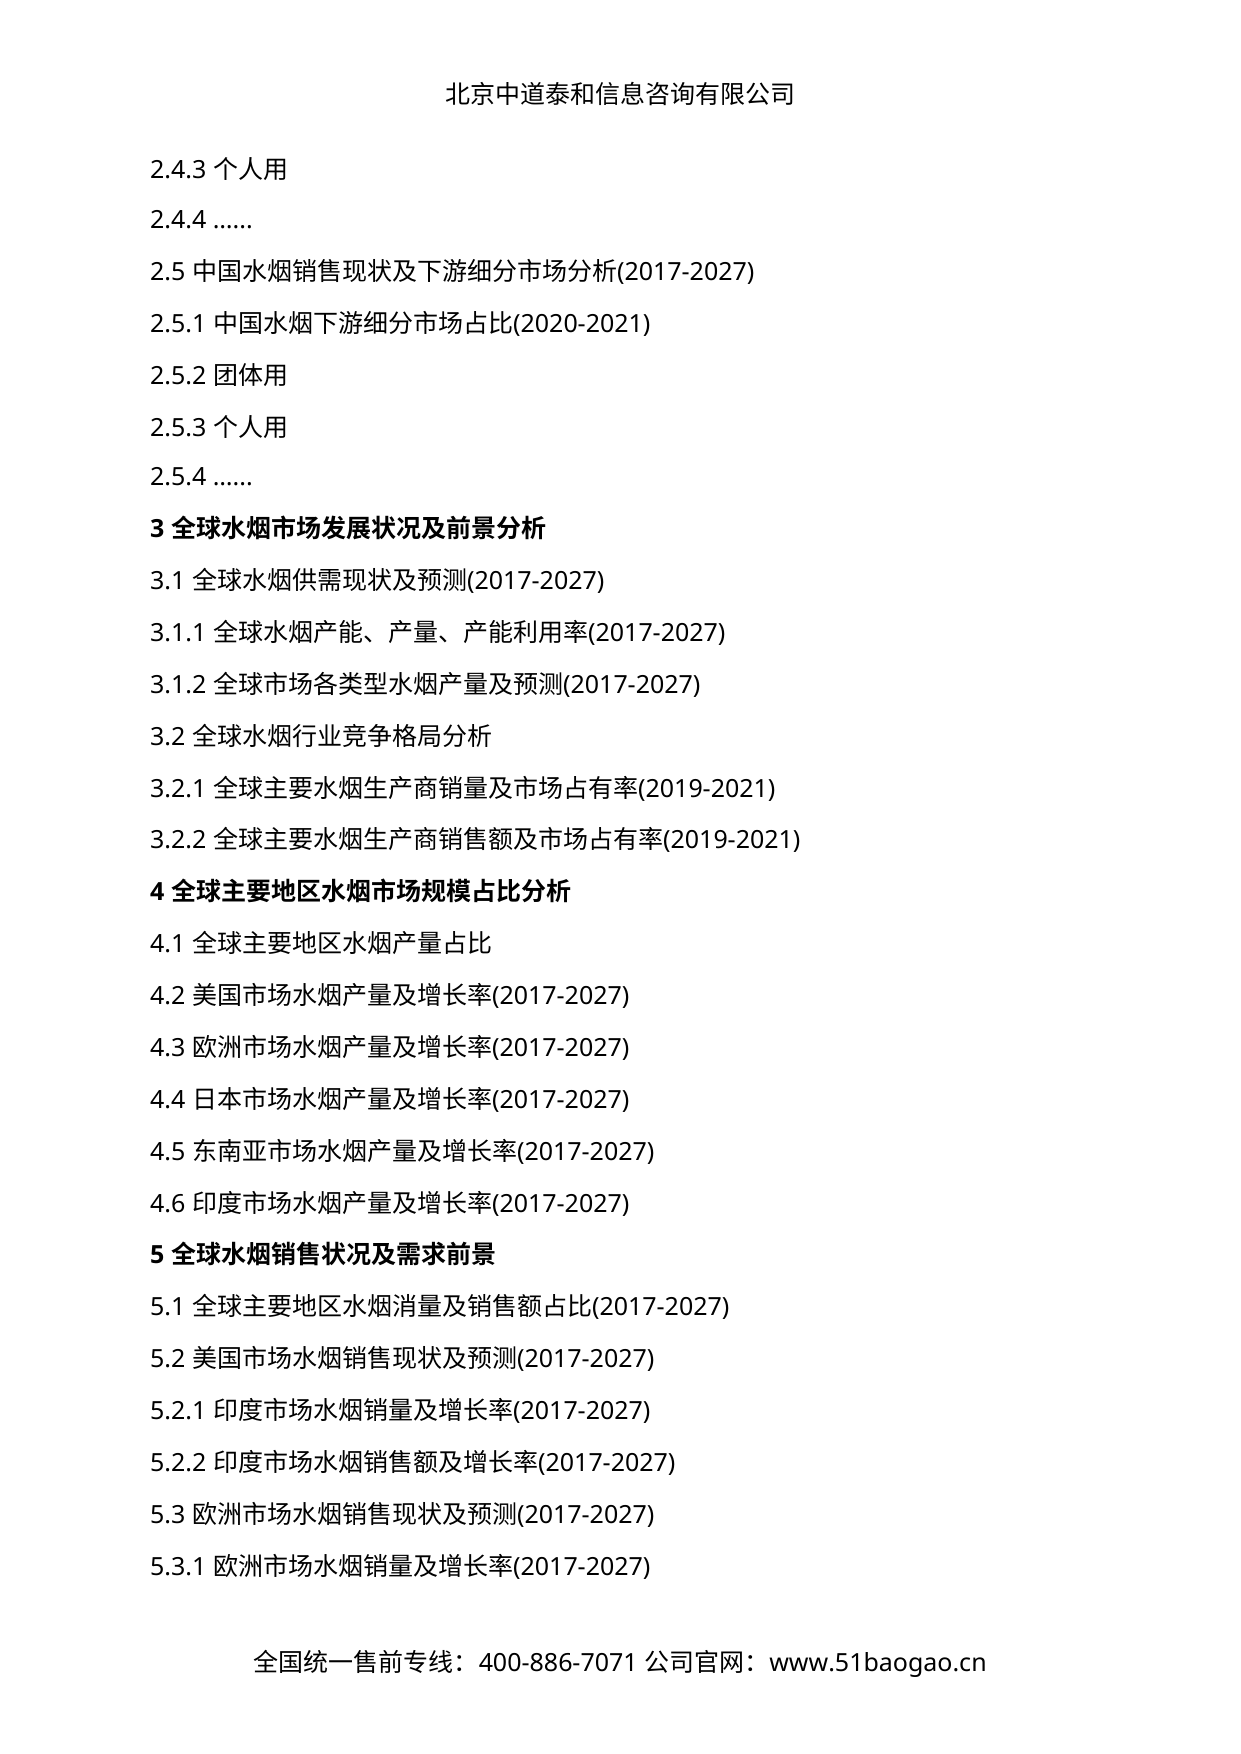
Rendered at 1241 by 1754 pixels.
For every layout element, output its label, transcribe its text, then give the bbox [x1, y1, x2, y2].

text 3.2.2 全球主要水烟生产商销售额及市场占有率(2019-2021) [150, 820, 1090, 856]
text 3.1.1 全球水烟产能、产量、产能利用率(2017-2027) [150, 612, 1090, 649]
text 2.4.4 …... [150, 202, 1090, 236]
text 5.2 美国市场水烟销售现状及预测(2017-2027) [150, 1339, 1090, 1375]
text 3.1 全球水烟供需现状及预测(2017-2027) [150, 561, 1090, 597]
text 5.3 欧洲市场水烟销售现状及预测(2017-2027) [150, 1494, 1090, 1531]
text 2.5.3 个人用 [150, 407, 1090, 443]
text 5.1 全球主要地区水烟消量及销售额占比(2017-2027) [150, 1287, 1090, 1323]
text 4.6 印度市场水烟产量及增长率(2017-2027) [150, 1183, 1090, 1219]
text 2.5.2 团体用 [150, 355, 1090, 392]
text 4.4 日本市场水烟产量及增长率(2017-2027) [150, 1079, 1090, 1116]
text 3.1.2 全球市场各类型水烟产量及预测(2017-2027) [150, 664, 1090, 701]
text 3.2.1 全球主要水烟生产商销量及市场占有率(2019-2021) [150, 768, 1090, 804]
text 4.3 欧洲市场水烟产量及增长率(2017-2027) [150, 1027, 1090, 1064]
text 5 全球水烟销售状况及需求前景 [150, 1235, 1090, 1271]
text 2.5.1 中国水烟下游细分市场占比(2020-2021) [150, 303, 1090, 340]
text 4.1 全球主要地区水烟产量占比 [150, 924, 1090, 960]
text 4.5 东南亚市场水烟产量及增长率(2017-2027) [150, 1131, 1090, 1167]
text 5.3.1 欧洲市场水烟销量及增长率(2017-2027) [150, 1546, 1090, 1582]
text 5.2.1 印度市场水烟销量及增长率(2017-2027) [150, 1391, 1090, 1427]
text 2.5.4 …... [150, 459, 1090, 493]
text 2.4.3 个人用 [150, 150, 1090, 186]
text 4 全球主要地区水烟市场规模占比分析 [150, 872, 1090, 908]
text 3 全球水烟市场发展状况及前景分析 [150, 509, 1090, 545]
text 2.5 中国水烟销售现状及下游细分市场分析(2017-2027) [150, 252, 1090, 288]
text 5.2.2 印度市场水烟销售额及增长率(2017-2027) [150, 1442, 1090, 1479]
text 3.2 全球水烟行业竞争格局分析 [150, 716, 1090, 752]
text 4.2 美国市场水烟产量及增长率(2017-2027) [150, 976, 1090, 1012]
